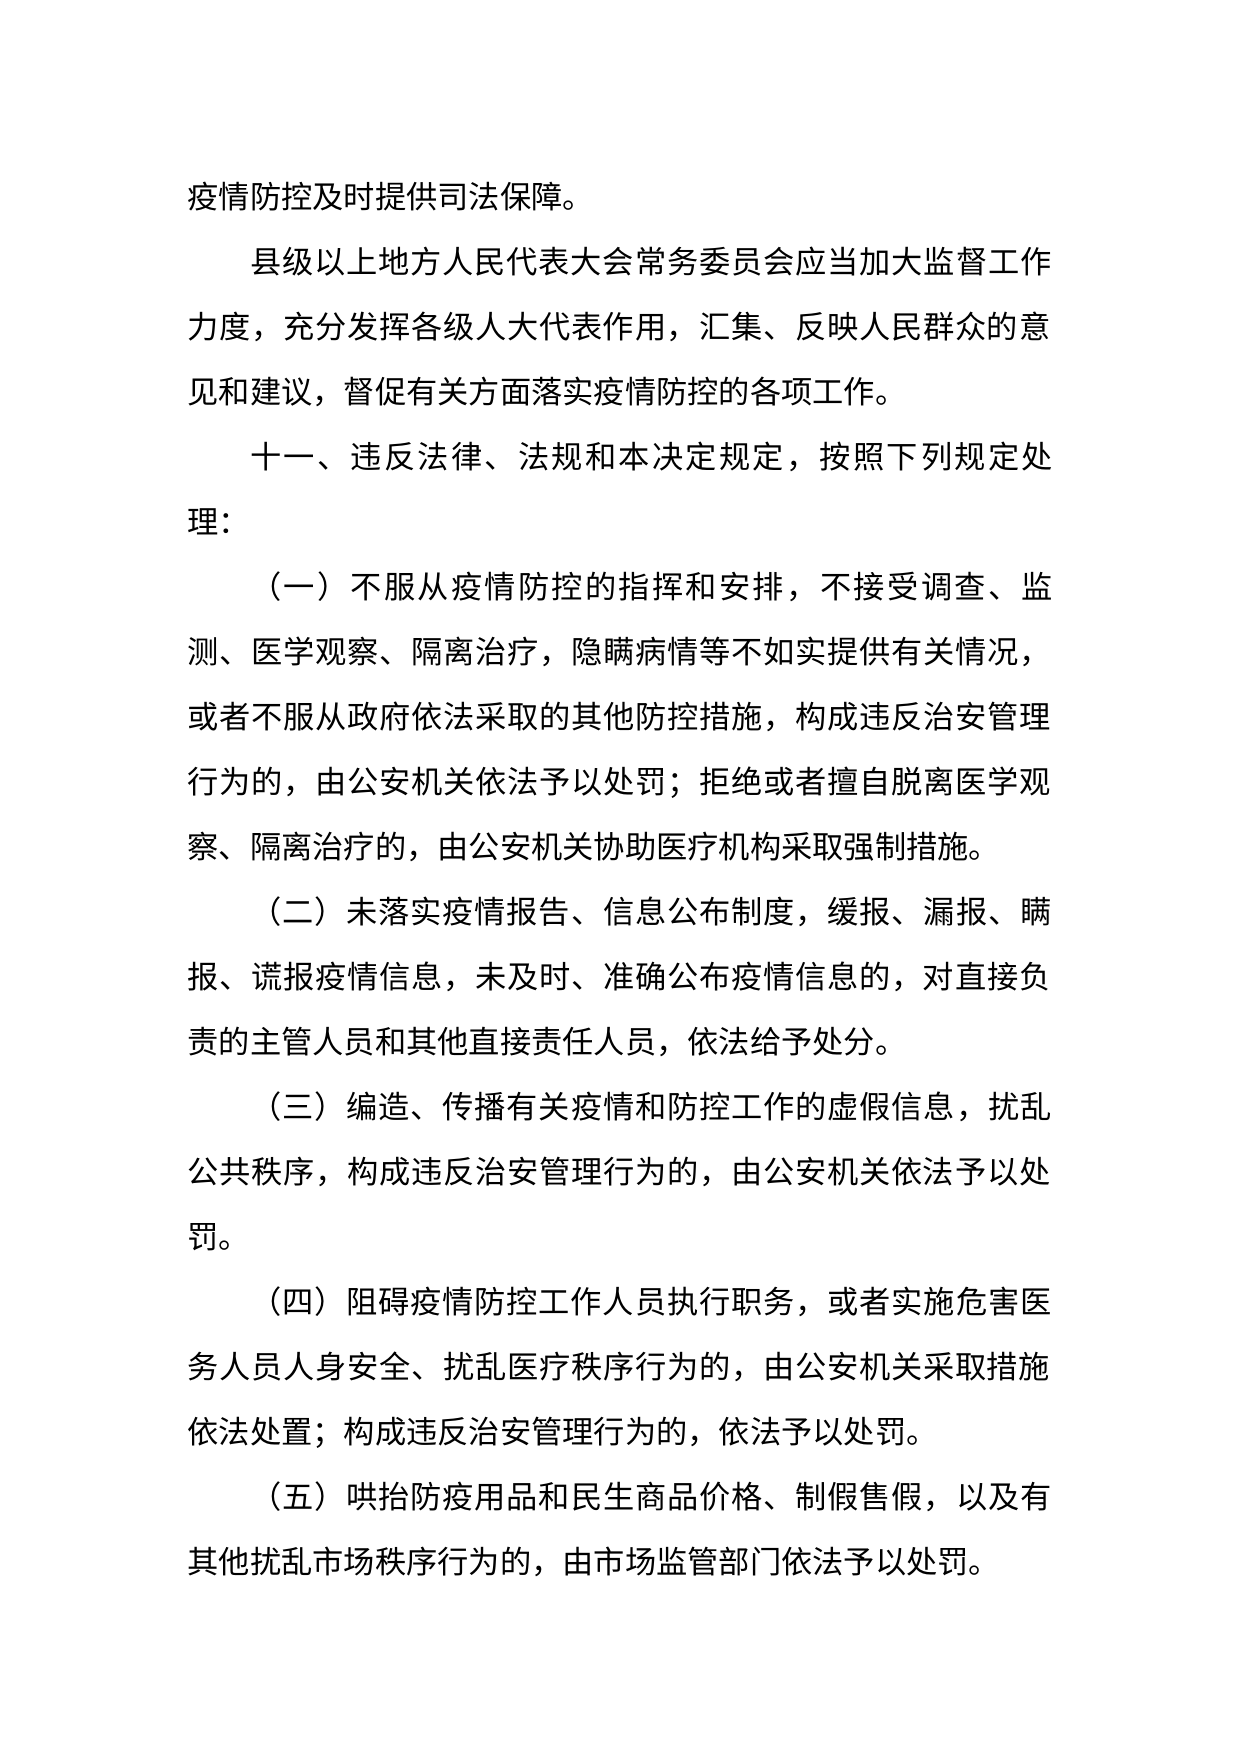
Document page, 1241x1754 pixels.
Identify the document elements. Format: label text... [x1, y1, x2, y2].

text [187, 162, 1053, 227]
text 十一、违反法律、法规和本决定规定，按照下列规定处理： [187, 422, 1053, 552]
text （三）编造、传播有关疫情和防控工作的虚假信息，扰乱公共秩序，构成违反治安管理行为的，由公安机关依法予以处罚。 [187, 1072, 1053, 1267]
text （一）不服从疫情防控的指挥和安排，不接受调查、监测、医学观察、隔离治疗，隐瞒病情等不如实提供有关情况，或者不服从政府依法采取的其他防控措施，构成违反治安管理行为的，由公安机关依法予以处罚；拒绝或者擅自脱离医学观察、隔离治疗的，由公安机关协助医疗机构采取强制措施。 [187, 552, 1053, 877]
text （二）未落实疫情报告、信息公布制度，缓报、漏报、瞒报、谎报疫情信息，未及时、准确公布疫情信息的，对直接负责的主管人员和其他直接责任人员，依法给予处分。 [187, 877, 1053, 1072]
text （五）哄抬防疫用品和民生商品价格、制假售假，以及有其他扰乱市场秩序行为的，由市场监管部门依法予以处罚。 [187, 1462, 1053, 1592]
text （四）阻碍疫情防控工作人员执行职务，或者实施危害医务人员人身安全、扰乱医疗秩序行为的，由公安机关采取措施依法处置；构成违反治安管理行为的，依法予以处罚。 [187, 1267, 1053, 1462]
text 县级以上地方人民代表大会常务委员会应当加大监督工作力度，充分发挥各级人大代表作用，汇集、反映人民群众的意见和建议，督促有关方面落实疫情防控的各项工作。 [187, 227, 1053, 422]
